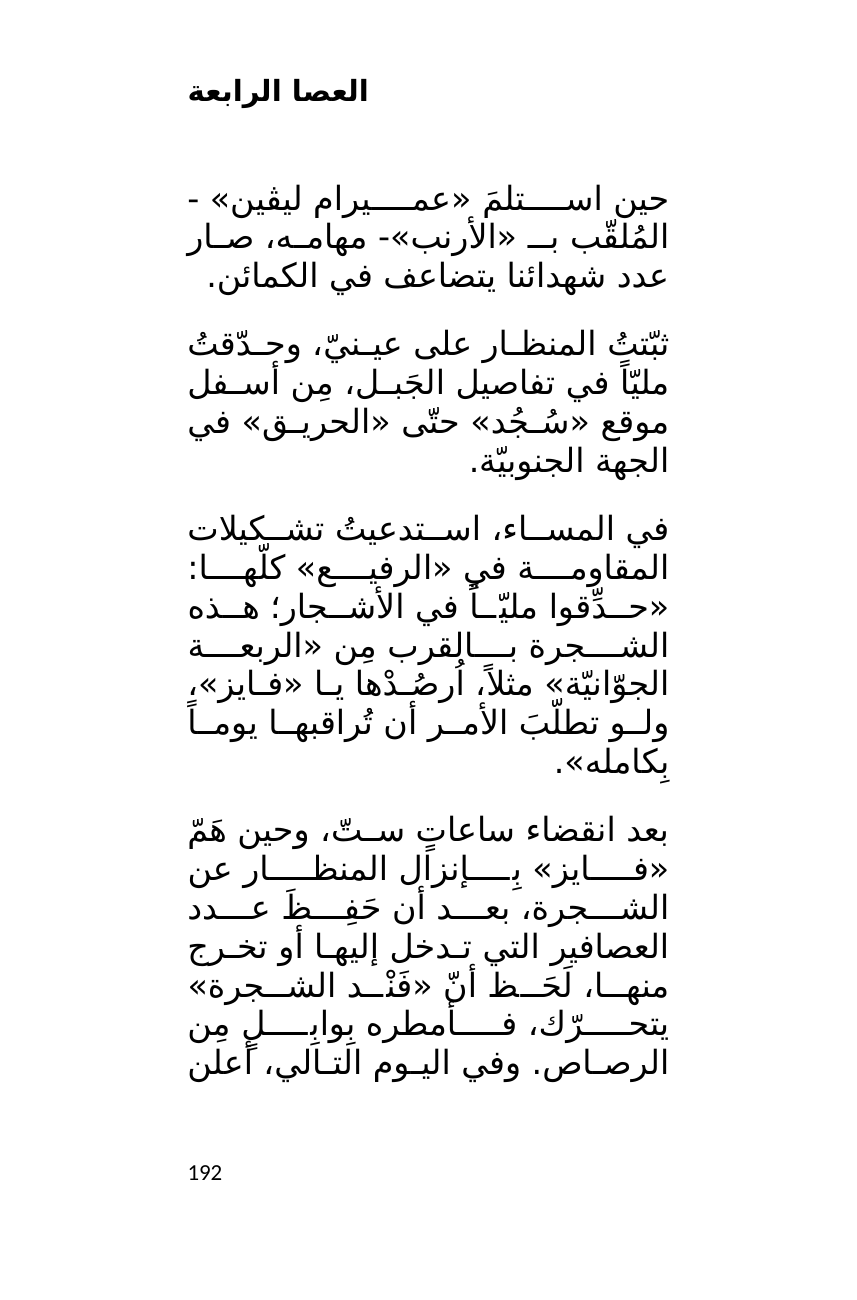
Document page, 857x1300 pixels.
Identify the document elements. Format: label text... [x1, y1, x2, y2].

text حين استلمَ «عميرام ليڤين» -المُلقّب بـ «الأرنب»- مهامه، صار عدد شهدائنا يتضاعف في الكمائن. [187, 179, 669, 296]
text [187, 811, 669, 1083]
text في المساء، استدعيتُ تشكيلات المقاومة في «الرفيع» كلّها: «حدِّقوا مليّاً في الأشجار؛ هذه الشجرة بالقرب مِن «الربعة الجوّانيّة» مثلاً، اُرصُدْها يا «فايز»، ولو تطلّبَ الأمر أن تُراقبها يوماً بِكامله». [187, 509, 669, 781]
text ثبّتتُ المنظار على عينيّ، وحدّقتُ مليّاً في تفاصيل الجَبل، مِن أسفل موقع «سُجُد» حتّى «الحريق» في الجهة الجنوبيّة. [187, 325, 669, 480]
